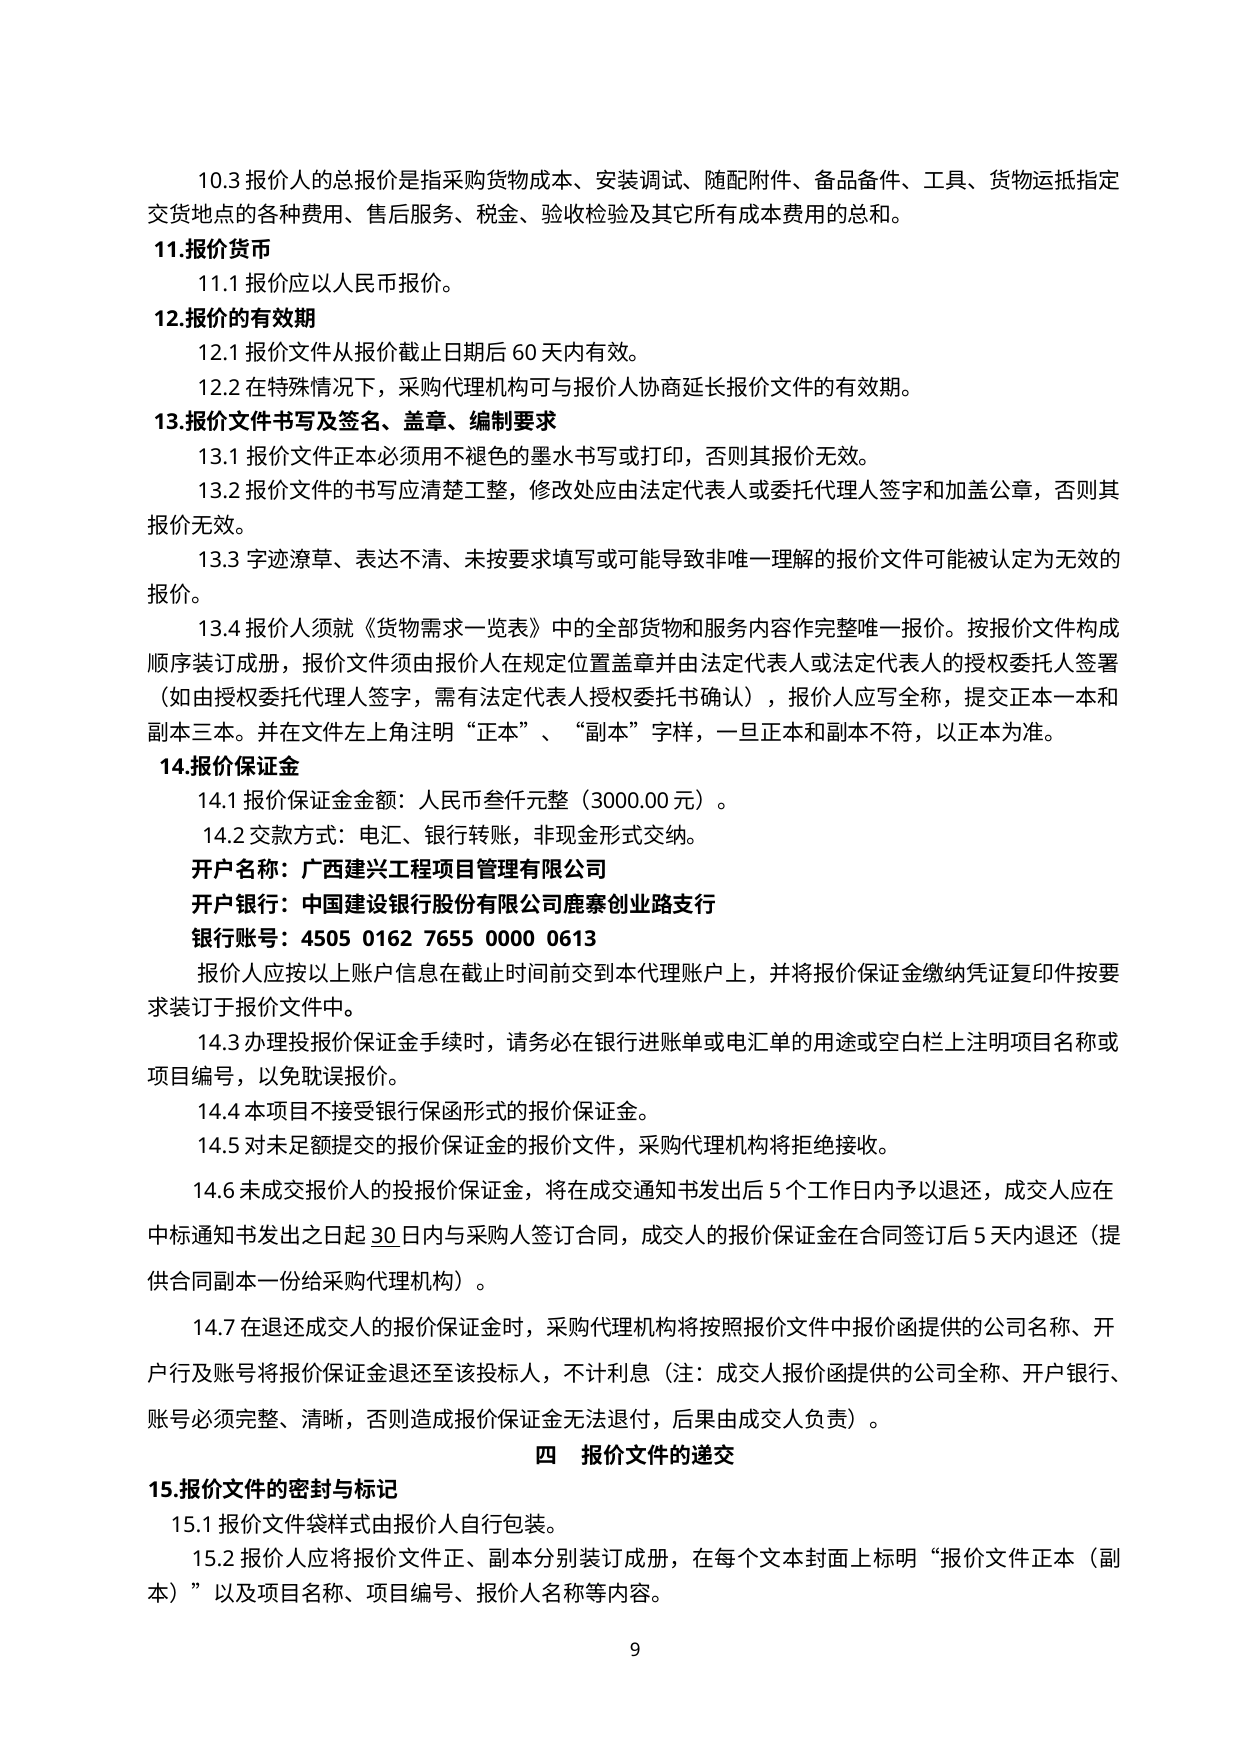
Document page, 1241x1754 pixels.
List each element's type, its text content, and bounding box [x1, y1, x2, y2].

text 14.7在退还成交人的报价保证金时，采购代理机构将按照报价文件中报价函提供的公司名称、开户行及账号将报价保证金退还至该投标人，不计利息（注：成交人报价函提供的公司全称、开户银行、账号必须完整、清晰，否则造成报价保证金无法退付，后果由成交人负责）。 [148, 1299, 1122, 1436]
text 12.报价的有效期 [148, 299, 1122, 334]
text 14.4本项目不接受银行保函形式的报价保证金。 [148, 1092, 1122, 1127]
text 报价人应按以上账户信息在截止时间前交到本代理账户上，并将报价保证金缴纳凭证复印件按要求装订于报价文件中。 [148, 954, 1122, 1023]
text 10.3报价人的总报价是指采购货物成本、安装调试、随配附件、备品备件、工具、货物运抵指定交货地点的各种费用、售后服务、税金、验收检验及其它所有成本费用的总和。 [148, 161, 1122, 230]
text 14.6未成交报价人的投报价保证金，将在成交通知书发出后5个工作日内予以退还，成交人应在中标通知书发出之日起30日内与采购人签订合同，成交人的报价保证金在合同签订后5天内退还（提供合同副本一份给采购代理机构）。 [148, 1161, 1122, 1299]
text 15.报价文件的密封与标记 [148, 1471, 1122, 1505]
text 14.2交款方式：电汇、银行转账，非现金形式交纳。 [148, 817, 1122, 851]
text 14.报价保证金 [148, 748, 1122, 782]
text 11.报价货币 [148, 230, 1122, 265]
text 12.2在特殊情况下，采购代理机构可与报价人协商延长报价文件的有效期。 [148, 368, 1122, 403]
text 14.3办理投报价保证金手续时，请务必在银行进账单或电汇单的用途或空白栏上注明项目名称或项目编号，以免耽误报价。 [148, 1023, 1122, 1092]
text 13.4报价人须就《货物需求一览表》中的全部货物和服务内容作完整唯一报价。按报价文件构成顺序装订成册，报价文件须由报价人在规定位置盖章并由法定代表人或法定代表人的授权委托人签署（如由授权委托代理人签字，需有法定代表人授权委托书确认），报价人应写全称，提交正本一本和副本三本。并在文件左上角注明“正本”、“副本”字样，一旦正本和副本不符，以正本为准。 [148, 610, 1122, 748]
text 15.2报价人应将报价文件正、副本分别装订成册，在每个文本封面上标明“报价文件正本（副本）”以及项目名称、项目编号、报价人名称等内容。 [148, 1540, 1122, 1609]
text 开户银行：中国建设银行股份有限公司鹿寨创业路支行 [148, 886, 1122, 920]
text 13.2报价文件的书写应清楚工整，修改处应由法定代表人或委托代理人签字和加盖公章，否则其报价无效。 [148, 472, 1122, 541]
text 14.5对未足额提交的报价保证金的报价文件，采购代理机构将拒绝接收。 [148, 1127, 1122, 1161]
text 13.3 字迹潦草、表达不清、未按要求填写或可能导致非唯一理解的报价文件可能被认定为无效的报价。 [148, 541, 1122, 610]
text 13.1 报价文件正本必须用不褪色的墨水书写或打印，否则其报价无效。 [148, 437, 1122, 472]
text 14.1报价保证金金额：人民币叁仟元整（3000.00元）。 [148, 782, 1122, 817]
text 12.1报价文件从报价截止日期后60天内有效。 [148, 334, 1122, 368]
text 开户名称：广西建兴工程项目管理有限公司 [148, 851, 1122, 886]
text 银行账号：4505 0162 7655 0000 0613 [148, 920, 1122, 954]
text 11.1报价应以人民币报价。 [148, 265, 1122, 299]
text 13.报价文件书写及签名、盖章、编制要求 [148, 403, 1122, 437]
text 15.1报价文件袋样式由报价人自行包装。 [148, 1505, 1122, 1540]
text 四 报价文件的递交 [148, 1436, 1122, 1471]
